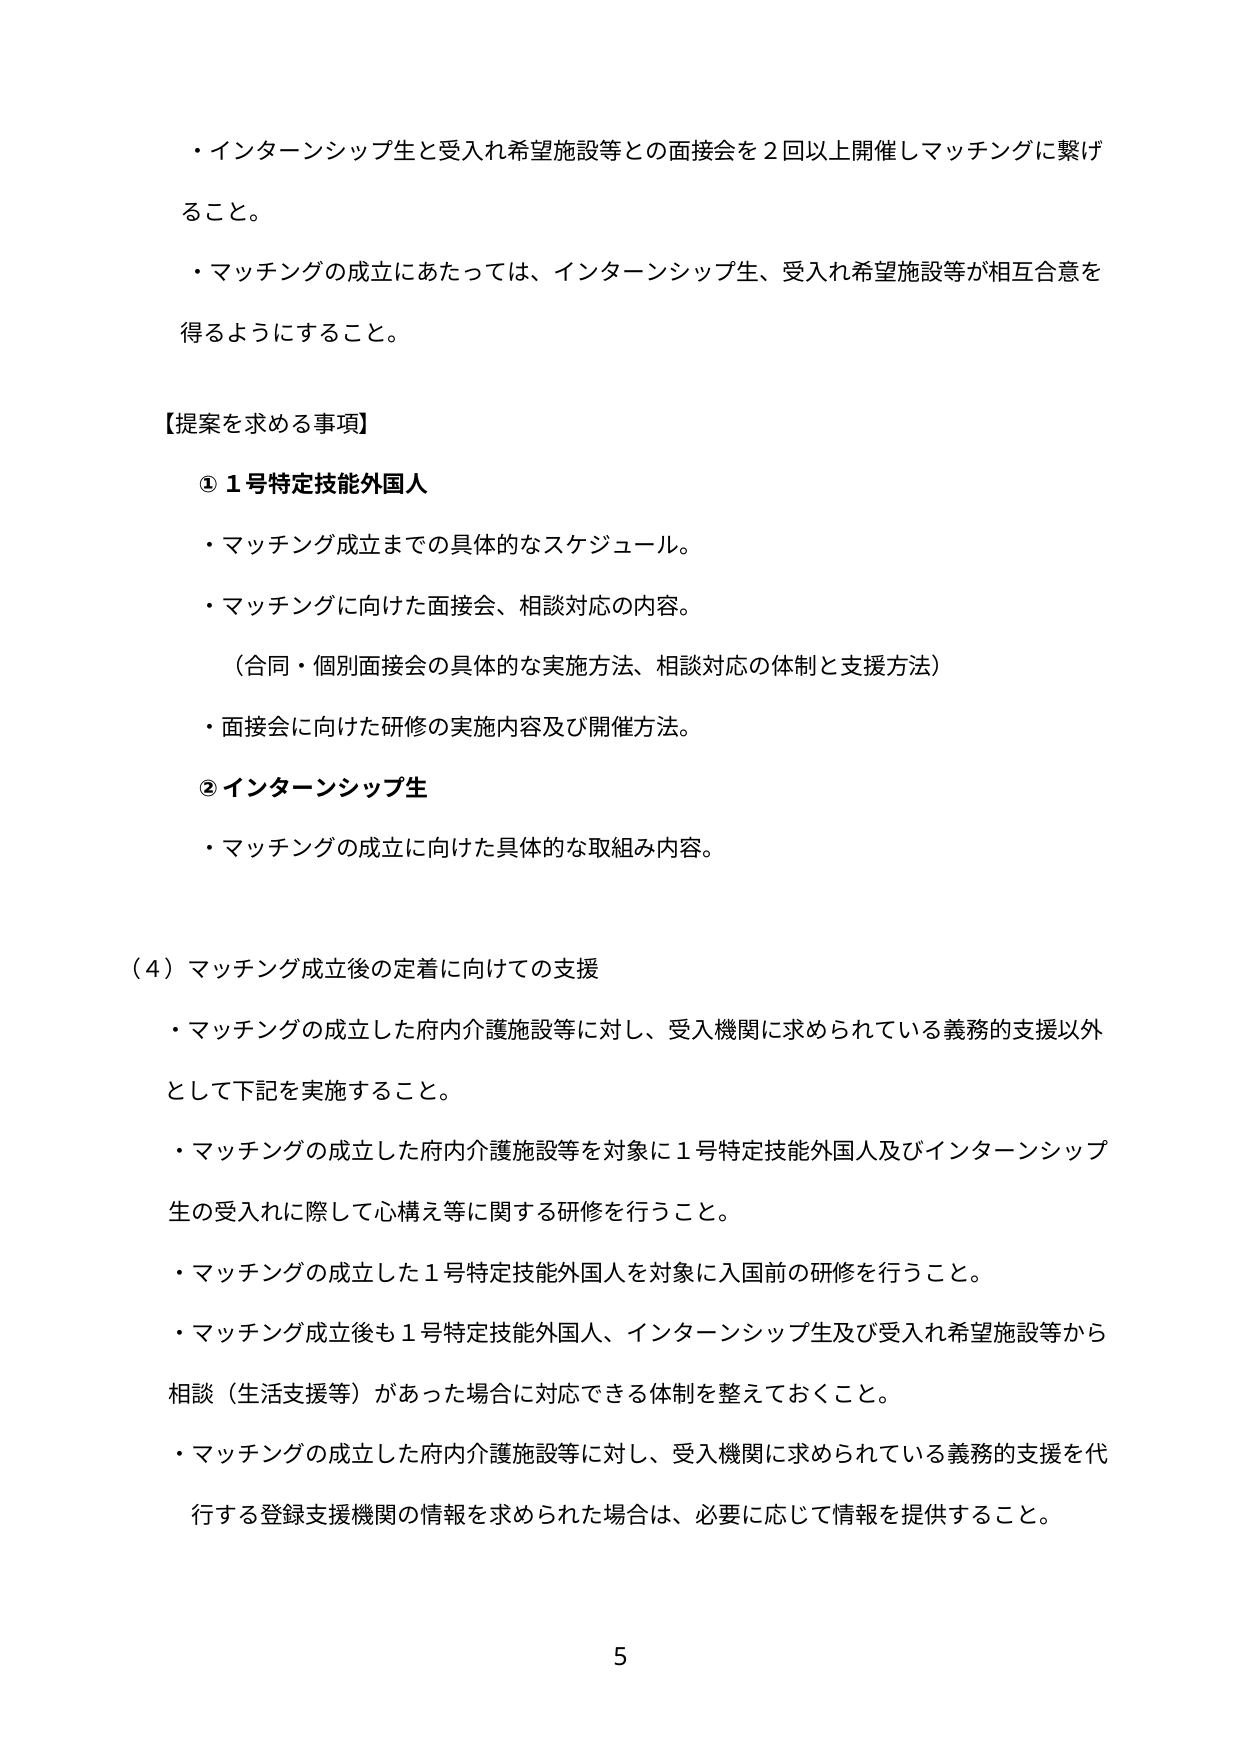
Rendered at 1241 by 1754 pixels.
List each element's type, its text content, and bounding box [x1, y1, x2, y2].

text ・マッチングの成立に向けた具体的な取組み内容。 [152, 816, 1122, 938]
text ・マッチングの成立した府内介護施設等に対し、受入機関に求められている義務的支援を代行する登録支援機関の情報を求められた場合は、必要に応じて情報を提供すること。 [168, 1423, 1122, 1604]
text 【提案を求める事項】 ①１号特定技能外国人 ・マッチング成立までの具体的なスケジュール。 ・マッチングに向けた面接会、相談対応の内容。 （合同・個別面接会の具体的な実施方法、相談対応の体制と支援方法） ・面接会に向けた研修の実施内容及び開催方法。 ②インターンシップ生 [152, 392, 1122, 816]
text （４）マッチング成立後の定着に向けての支援 ・マッチングの成立した府内介護施設等に対し、受入機関に求められている義務的支援以外 として下記を実施すること。 [118, 938, 1122, 1119]
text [181, 119, 1122, 362]
text ・マッチングの成立した府内介護施設等を対象に１号特定技能外国人及びインターンシップ 生の受入れに際して心構え等に関する研修を行うこと。 ・マッチングの成立した１号特定技能外国人を対象に入国前の研修を行うこと。 ・マッチング成立後も１号特定技能外国人、インターンシップ生及び受入れ希望施設等から 相談（生活支援等）があった場合に対応できる体制を整えておくこと。 [168, 1119, 1122, 1423]
